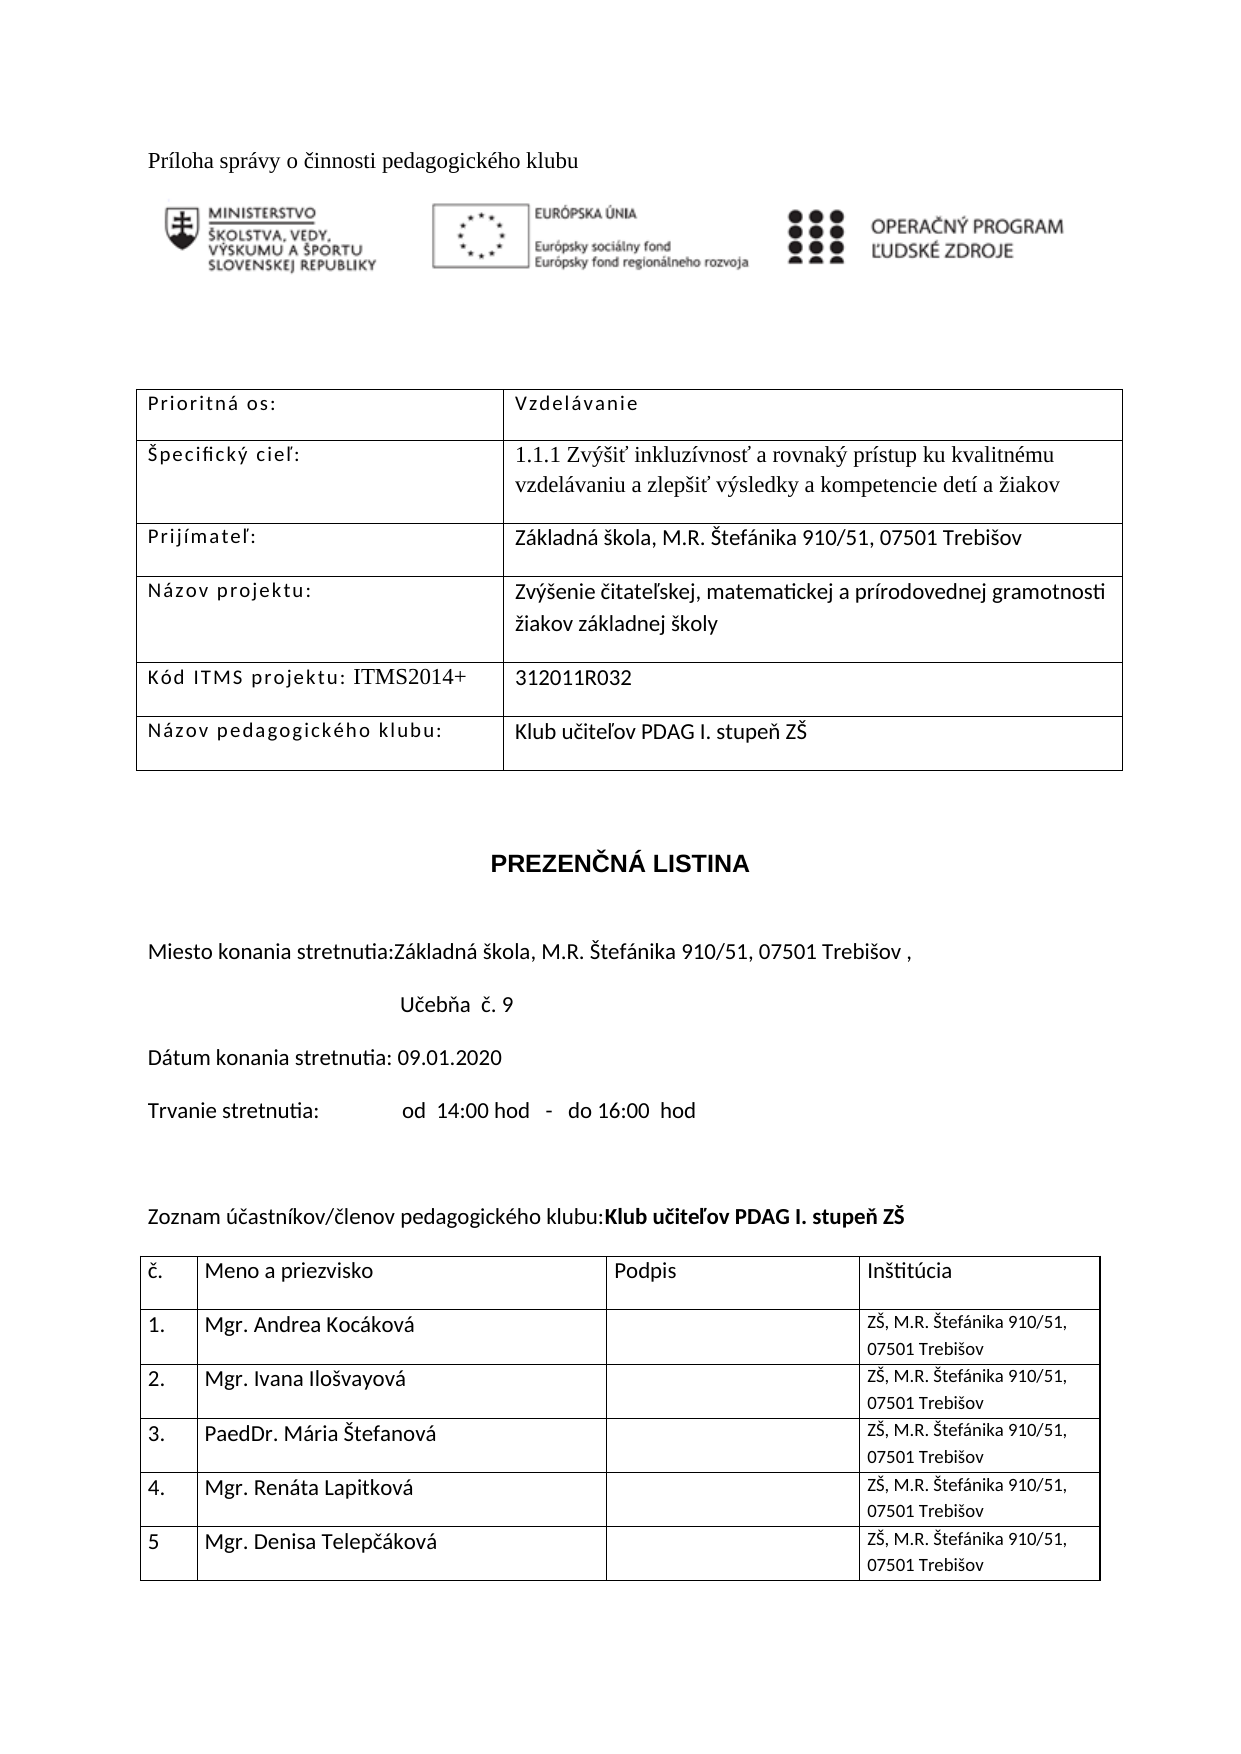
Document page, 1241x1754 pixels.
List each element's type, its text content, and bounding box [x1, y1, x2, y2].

table_cell Špecifický cieľ: [137, 441, 503, 522]
table_cell [607, 1473, 859, 1526]
text Učebňa č. 9 [148, 990, 1093, 1018]
table_cell PaedDr. Mária Štefanová [198, 1419, 606, 1472]
table_cell ZŠ, M.R. Štefánika 910/51, 07501 Trebišov [860, 1310, 1099, 1363]
table_header Prioritná os: [137, 390, 503, 440]
table_header Vzdelávanie [504, 390, 1122, 440]
table_cell [607, 1527, 859, 1580]
text Trvanie stretnutia: od 14:00 hod - do 16:00 hod [148, 1096, 1093, 1124]
table_cell Názov projektu: [137, 577, 503, 662]
table_cell Mgr. Andrea Kocáková [198, 1310, 606, 1363]
table_cell [607, 1419, 859, 1472]
table_cell ZŠ, M.R. Štefánika 910/51, 07501 Trebišov [860, 1473, 1099, 1526]
table_cell 2. [141, 1365, 197, 1418]
table_cell Základná škola, M.R. Štefánika 910/51, 07501 Trebišov [504, 524, 1122, 576]
table_cell Mgr. Renáta Lapitková [198, 1473, 606, 1526]
text Príloha správy o činnosti pedagogického klubu [148, 148, 1093, 178]
text Dátum konania stretnutia: 09.01.2020 [148, 1043, 1093, 1071]
table_cell ZŠ, M.R. Štefánika 910/51, 07501 Trebišov [860, 1419, 1099, 1472]
table_cell Klub učiteľov PDAG I. stupeň ZŠ [504, 717, 1122, 769]
picture [147, 178, 1093, 311]
table_cell [607, 1365, 859, 1418]
table_cell 3. [141, 1419, 197, 1472]
table_cell [607, 1310, 859, 1363]
table_cell 4. [141, 1473, 197, 1526]
table_cell Zvýšenie čitateľskej, matematickej a prírodovednej gramotnosti žiakov základnej školy [504, 577, 1122, 662]
table_cell 1. [141, 1310, 197, 1363]
table_header Inštitúcia [860, 1257, 1099, 1309]
table_cell 312011R032 [504, 663, 1122, 716]
subtitle PREZENČNÁ LISTINA [148, 849, 1093, 878]
table_cell 1.1.1 Zvýšiť inkluzívnosť a rovnaký prístup ku kvalitnému vzdelávaniu a zlepšiť výsledky a kompetencie detí a žiakov [504, 441, 1122, 522]
table_cell ZŠ, M.R. Štefánika 910/51, 07501 Trebišov [860, 1527, 1099, 1580]
table_header Podpis [607, 1257, 859, 1309]
table_cell Kód ITMS projektu: ITMS2014+ [137, 663, 503, 716]
table_cell Mgr. Ivana Ilošvayová [198, 1365, 606, 1418]
table_cell Názov pedagogického klubu: [137, 717, 503, 769]
table_header Meno a priezvisko [198, 1257, 606, 1309]
text Zoznam účastníkov/členov pedagogického klubu:Klub učiteľov PDAG I. stupeň ZŠ [148, 1202, 1093, 1231]
table_cell ZŠ, M.R. Štefánika 910/51, 07501 Trebišov [860, 1365, 1099, 1418]
text Miesto konania stretnutia:Základná škola, M.R. Štefánika 910/51, 07501 Trebišov , [148, 937, 1093, 965]
table_cell Prijímateľ: [137, 524, 503, 576]
table_cell 5 [141, 1527, 197, 1580]
table_header č. [141, 1257, 197, 1309]
table_cell Mgr. Denisa Telepčáková [198, 1527, 606, 1580]
